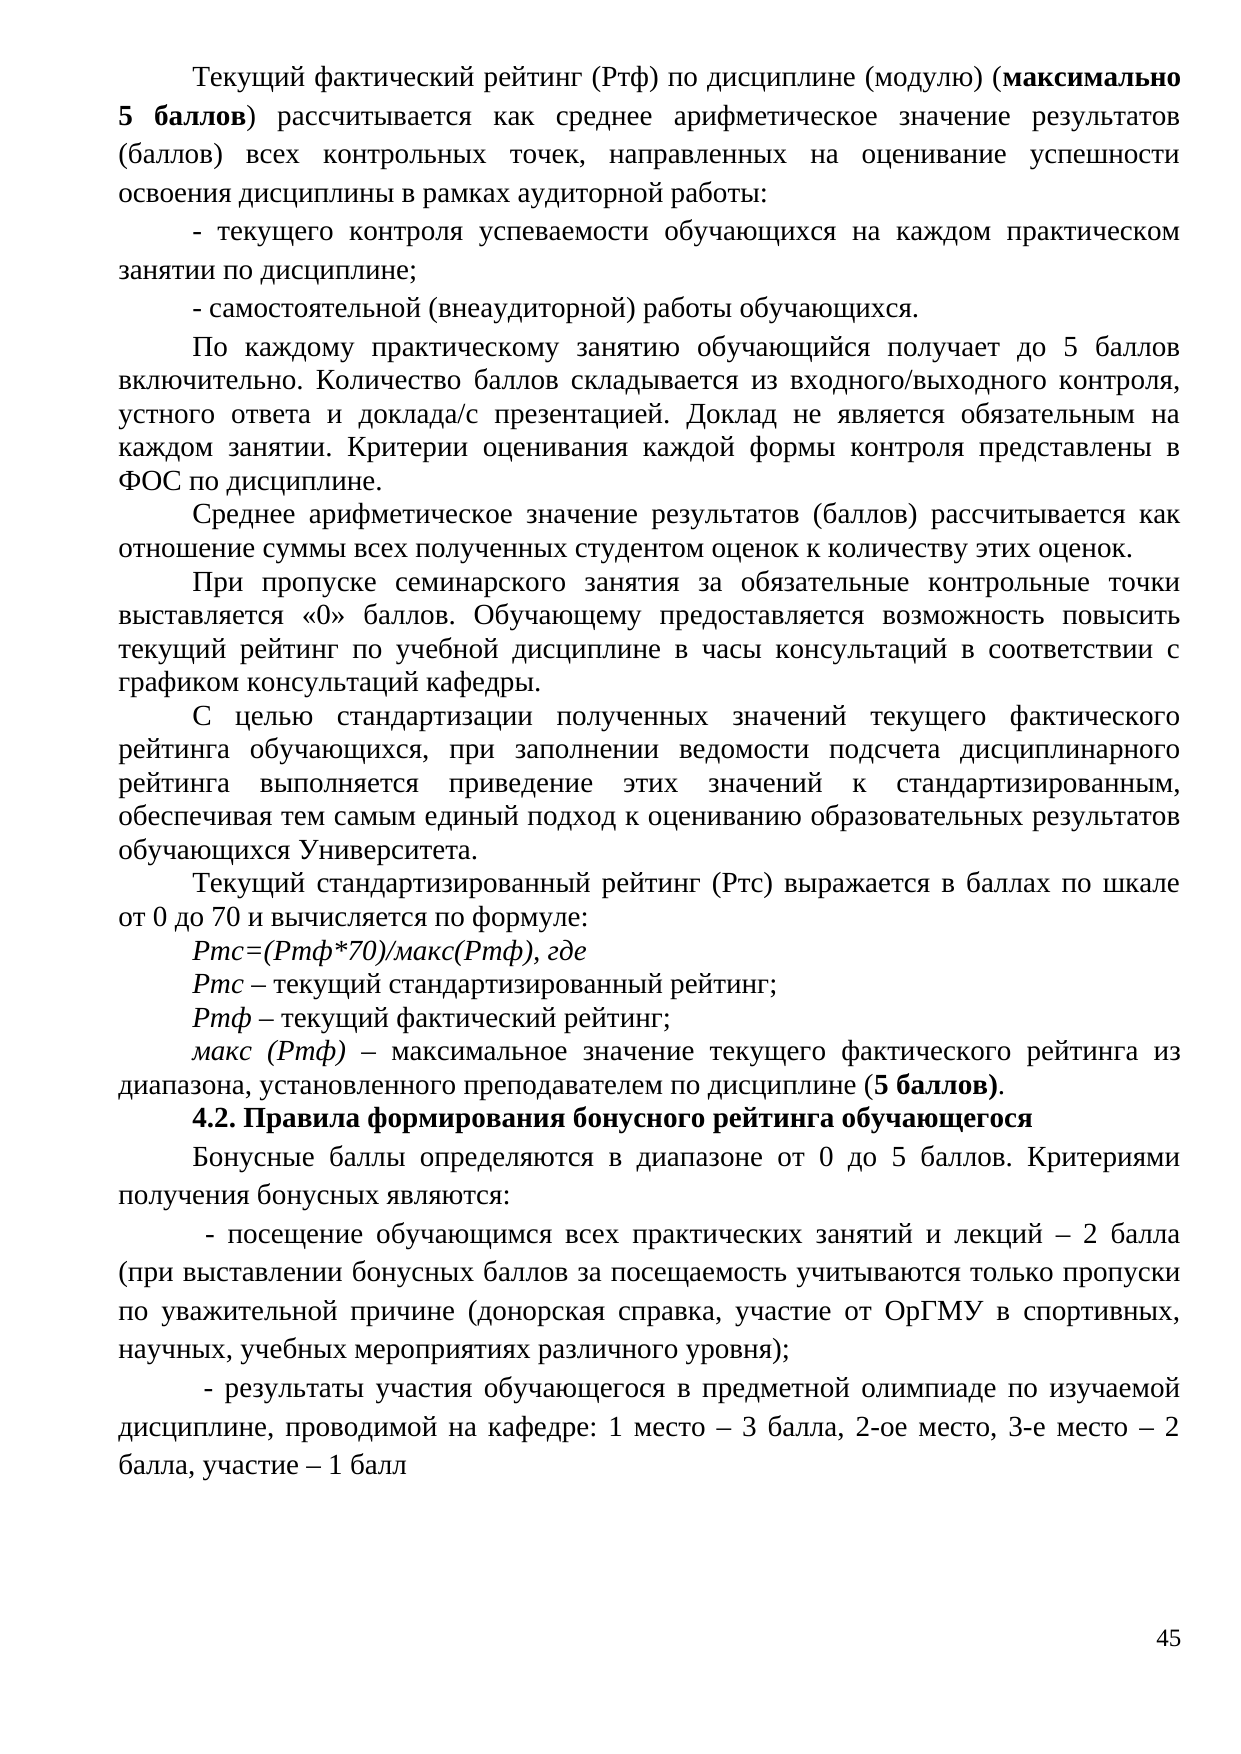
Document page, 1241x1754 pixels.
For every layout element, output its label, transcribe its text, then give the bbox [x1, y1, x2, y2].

text макс (Ртф) – максимальное значение текущего фактического рейтинга из диапазона, установленного преподавателем по дисциплине (5 баллов). [118, 1033, 1181, 1100]
text С целью стандартизации полученных значений текущего фактического рейтинга обучающихся, при заполнении ведомости подсчета дисциплинарного рейтинга выполняется приведение этих значений к стандартизированным, обеспечивая тем самым единый подход к оцениванию образовательных результатов обучающихся Университета. [118, 698, 1181, 866]
text Текущий стандартизированный рейтинг (Ртс) выражается в баллах по шкале от 0 до 70 и вычисляется по формуле: [118, 866, 1181, 933]
text Ртс=(Ртф*70)/макс(Ртф), где [118, 933, 1181, 966]
text По каждому практическому занятию обучающийся получает до 5 баллов включительно. Количество баллов складывается из входного/выходного контроля, устного ответа и доклада/с презентацией. Доклад не является обязательным на каждом занятии. Критерии оценивания каждой формы контроля представлены в ФОС по дисциплине. [118, 329, 1181, 497]
text - результаты участия обучающегося в предметной олимпиаде по изучаемой дисциплине, проводимой на кафедре: 1 место – 3 балла, 2-ое место, 3-е место – 2 балла, участие – 1 балл [118, 1370, 1181, 1481]
text Ртс – текущий стандартизированный рейтинг; [118, 966, 1181, 1000]
text Среднее арифметическое значение результатов (баллов) рассчитывается как отношение суммы всех полученных студентом оценок к количеству этих оценок. [118, 497, 1181, 564]
text - самостоятельной (внеаудиторной) работы обучающихся. [118, 290, 1181, 324]
text Бонусные баллы определяются в диапазоне от 0 до 5 баллов. Критериями получения бонусных являются: [118, 1139, 1181, 1211]
text - текущего контроля успеваемости обучающихся на каждом практическом занятии по дисциплине; [118, 213, 1181, 285]
text - посещение обучающимся всех практических занятий и лекций – 2 балла (при выставлении бонусных баллов за посещаемость учитываются только пропуски по уважительной причине (донорская справка, участие от ОрГМУ в спортивных, научных, учебных мероприятиях различного уровня); [118, 1216, 1181, 1365]
text При пропуске семинарского занятия за обязательные контрольные точки выставляется «0» баллов. Обучающему предоставляется возможность повысить текущий рейтинг по учебной дисциплине в часы консультаций в соответствии с графиком консультаций кафедры. [118, 564, 1181, 698]
text Ртф – текущий фактический рейтинг; [118, 1000, 1181, 1033]
text 4.2. Правила формирования бонусного рейтинга обучающегося [118, 1100, 1181, 1134]
text Текущий фактический рейтинг (Ртф) по дисциплине (модулю) (максимально 5 баллов) рассчитывается как среднее арифметическое значение результатов (баллов) всех контрольных точек, направленных на оценивание успешности освоения дисциплины в рамках аудиторной работы: [118, 59, 1181, 208]
